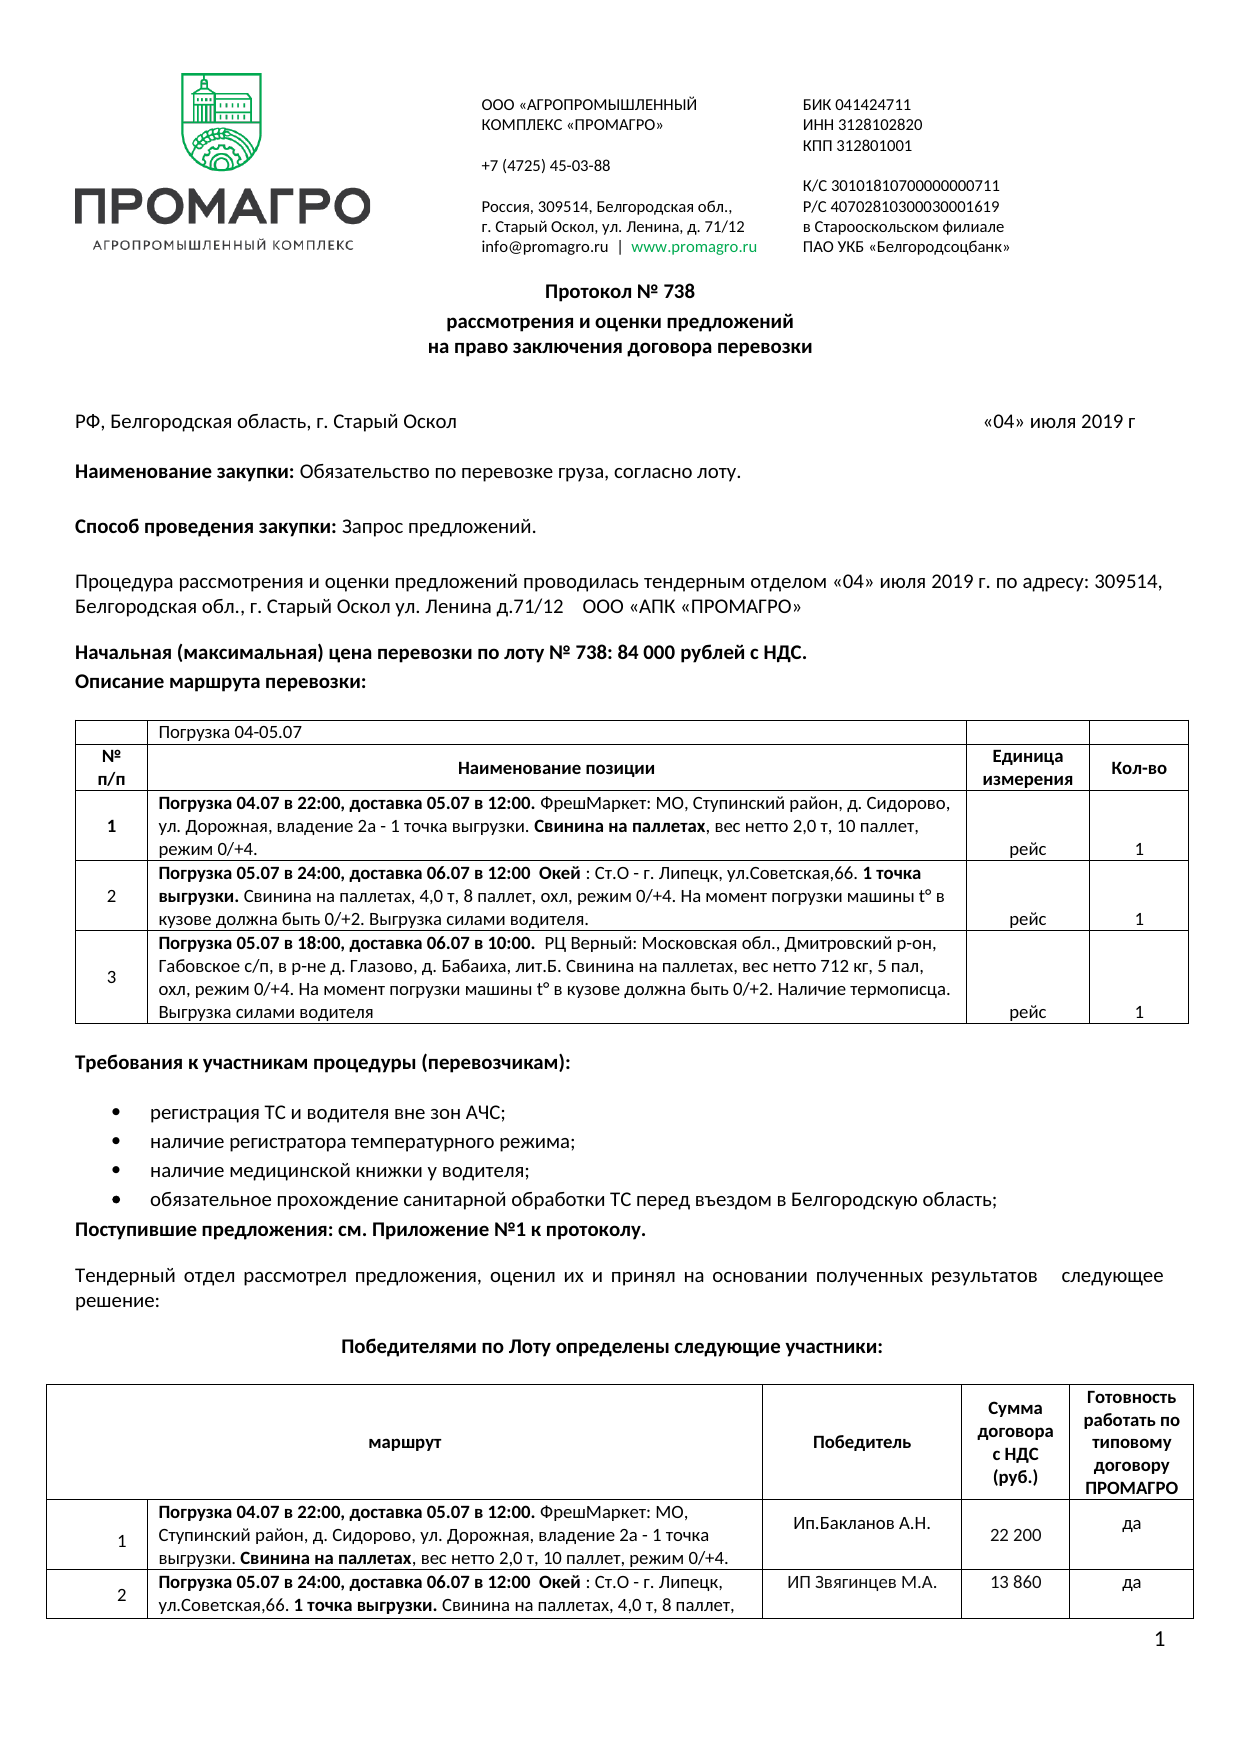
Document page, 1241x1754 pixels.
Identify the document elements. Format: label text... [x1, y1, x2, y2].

table_cell Кол-во [1090, 745, 1188, 790]
subtitle на право заключения договора перевозки [75, 333, 1165, 359]
table_header [76, 721, 147, 743]
table_cell рейс [967, 791, 1089, 860]
table_cell рейс [967, 861, 1089, 930]
table_cell да [1070, 1570, 1193, 1618]
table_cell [148, 1570, 762, 1618]
table_cell да [1070, 1500, 1193, 1569]
list регистрация ТС и водителя вне зон АЧС; [112, 1099, 1165, 1124]
text Победителями по Лоту определены следующие участники: [75, 1334, 1149, 1359]
list обязательное прохождение санитарной обработки ТС перед въездом в Белгородскую область; [112, 1187, 1165, 1212]
table_header Сумма договора с НДС (руб.) [962, 1385, 1069, 1499]
table_cell № п/п [76, 745, 147, 790]
table_cell 1 [76, 791, 147, 860]
text Протокол № 738 [75, 279, 1165, 304]
table_cell 1 [1090, 791, 1188, 860]
table_header Погрузка 04-05.07 [148, 721, 966, 743]
table_header маршрут [47, 1385, 762, 1499]
table_header Готовность работать по типовому договору ПРОМАГРО [1070, 1385, 1193, 1499]
table_cell Погрузка 04.07 в 22:00, доставка 05.07 в 12:00. ФрешМаркет: МО, Ступинский район, д. Сидорово, ул. Дорожная, владение 2а - 1 точка выгрузки. Свинина на паллетах, вес нетто 2,0 т, 10 паллет, режим 0/+4. [148, 791, 966, 860]
table_cell 2 [47, 1570, 147, 1618]
table_cell ИП Звягинцев М.А. [763, 1570, 961, 1618]
text Тендерный отдел рассмотрел предложения, оценил их и принял на основании полученных результатов следующее решение: [75, 1262, 1165, 1313]
table_header Победитель [763, 1385, 961, 1499]
text РФ, Белгородская область, г. Старый Оскол «04» июля 2019 г [75, 409, 1165, 434]
text Описание маршрута перевозки: [75, 669, 1165, 694]
picture [75, 73, 371, 251]
table_cell рейс [967, 931, 1089, 1023]
text Наименование закупки: Обязательство по перевозке груза, согласно лоту. [75, 459, 1165, 484]
table_cell 1 [47, 1500, 147, 1569]
table_cell Наименование позиции [148, 745, 966, 790]
list наличие медицинской книжки у водителя; [112, 1157, 1165, 1183]
table_cell 3 [76, 931, 147, 1023]
text Поступившие предложения: см. Приложение №1 к протоколу. [75, 1216, 1165, 1241]
table_cell Погрузка 04.07 в 22:00, доставка 05.07 в 12:00. ФрешМаркет: МО, Ступинский район, д. Сидорово, ул. Дорожная, владение 2а - 1 точка выгрузки. Свинина на паллетах, вес нетто 2,0 т, 10 паллет, режим 0/+4. [148, 1500, 762, 1569]
text Способ проведения закупки: Запрос предложений. [75, 513, 1165, 539]
table_cell Погрузка 05.07 в 18:00, доставка 06.07 в 10:00. РЦ Верный: Московская обл., Дмитровский р-он, Габовское с/п, в р-не д. Глазово, д. Бабаиха, лит.Б. Свинина на паллетах, вес нетто 712 кг, 5 пал, охл, режим 0/+4. На момент погрузки машины t° в кузове должна быть 0/+2. Наличие термописца. Выгрузка силами водителя [148, 931, 966, 1023]
text Процедура рассмотрения и оценки предложений проводилась тендерным отделом «04» июля 2019 г. по адресу: 309514, Белгородская обл., г. Старый Оскол ул. Ленина д.71/12 ООО «АПК «ПРОМАГРО» [75, 568, 1165, 619]
table_cell 22 200 [962, 1500, 1069, 1569]
table_cell 1 [1090, 931, 1188, 1023]
table_header [967, 721, 1089, 743]
subtitle рассмотрения и оценки предложений [75, 308, 1165, 333]
table_header [1090, 721, 1188, 743]
table_cell 1 [1090, 861, 1188, 930]
text Начальная (максимальная) цена перевозки по лоту № 738: 84 000 рублей с НДС. [75, 639, 1165, 665]
table_cell Единица измерения [967, 745, 1089, 790]
table_cell 13 860 [962, 1570, 1069, 1618]
table_cell Ип.Бакланов А.Н. [763, 1500, 961, 1569]
text Требования к участникам процедуры (перевозчикам): [75, 1049, 1165, 1074]
list наличие регистратора температурного режима; [112, 1128, 1165, 1154]
table_cell 2 [76, 861, 147, 930]
